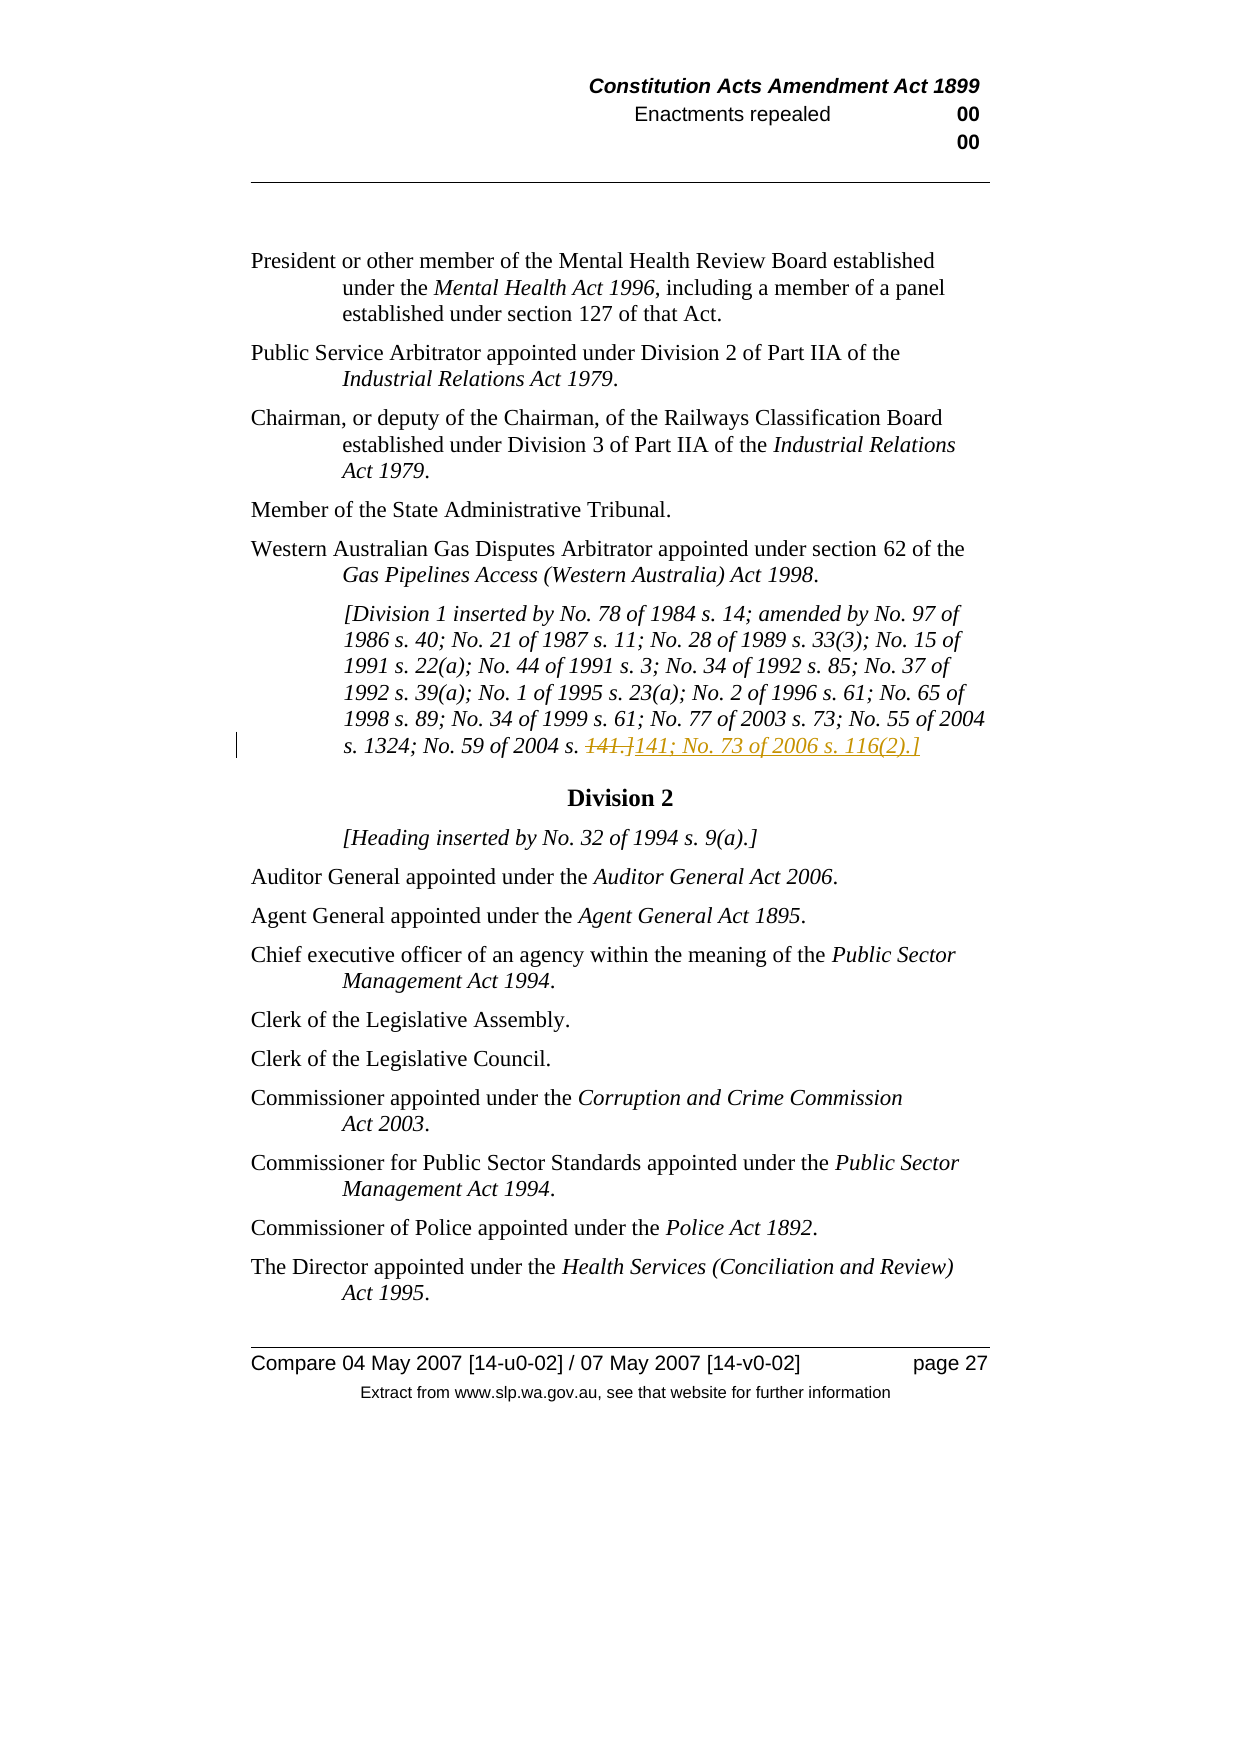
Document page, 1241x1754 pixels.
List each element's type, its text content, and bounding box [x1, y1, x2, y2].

text Commissioner appointed under the Corruption and Crime Commission Act 2003. [251, 1084, 990, 1136]
subtitle Division 2 [251, 783, 990, 812]
text Commissioner of Police appointed under the Police Act 1892. [251, 1214, 990, 1241]
text Western Australian Gas Disputes Arbitrator appointed under section 62 of the Gas Pipelines Access (Western Australia) Act 1998. [251, 535, 990, 587]
subtitle [Heading inserted by No. 32 of 1994 s. 9(a).] [251, 824, 990, 851]
text Public Service Arbitrator appointed under Division 2 of Part IIA of the Industrial Relations Act 1979. [251, 339, 990, 392]
text Chairman, or deputy of the Chairman, of the Railways Classification Board established under Division 3 of Part IIA of the Industrial Relations Act 1979. [251, 404, 990, 483]
text Clerk of the Legislative Assembly. [251, 1006, 990, 1032]
text Clerk of the Legislative Council. [251, 1045, 990, 1071]
text Chief executive officer of an agency within the meaning of the Public Sector Management Act 1994. [251, 941, 990, 993]
text Auditor General appointed under the Auditor General Act 2006. [251, 863, 990, 889]
text President or other member of the Mental Health Review Board established under the Mental Health Act 1996, including a member of a panel established under section 127 of that Act. [251, 247, 990, 327]
text Commissioner for Public Sector Standards appointed under the Public Sector Management Act 1994. [251, 1149, 990, 1202]
text Member of the State Administrative Tribunal. [251, 496, 990, 522]
text [Division 1 inserted by No. 78 of 1984 s. 14; amended by No. 97 of 1986 s. 40; No. 21 of 1987 s. 11; No. 28 of 1989 s. 33(3); No. 15 of 1991 s. 22(a); No. 44 of 1991 s. 3; No. 34 of 1992 s. 85; No. 37 of 1992 s. 39(a); No. 1 of 1995 s. 23(a); No. 2 of 1996 s. 61; No. 65 of 1998 s. 89; No. 34 of 1999 s. 61; No. 77 of 2003 s. 73; No. 55 of 2004 s. 1324; No. 59 of 2004 s. [251, 600, 990, 758]
text Agent General appointed under the Agent General Act 1895. [251, 902, 990, 928]
text The Director appointed under the Health Services (Conciliation and Review) Act 1995. [251, 1253, 990, 1306]
